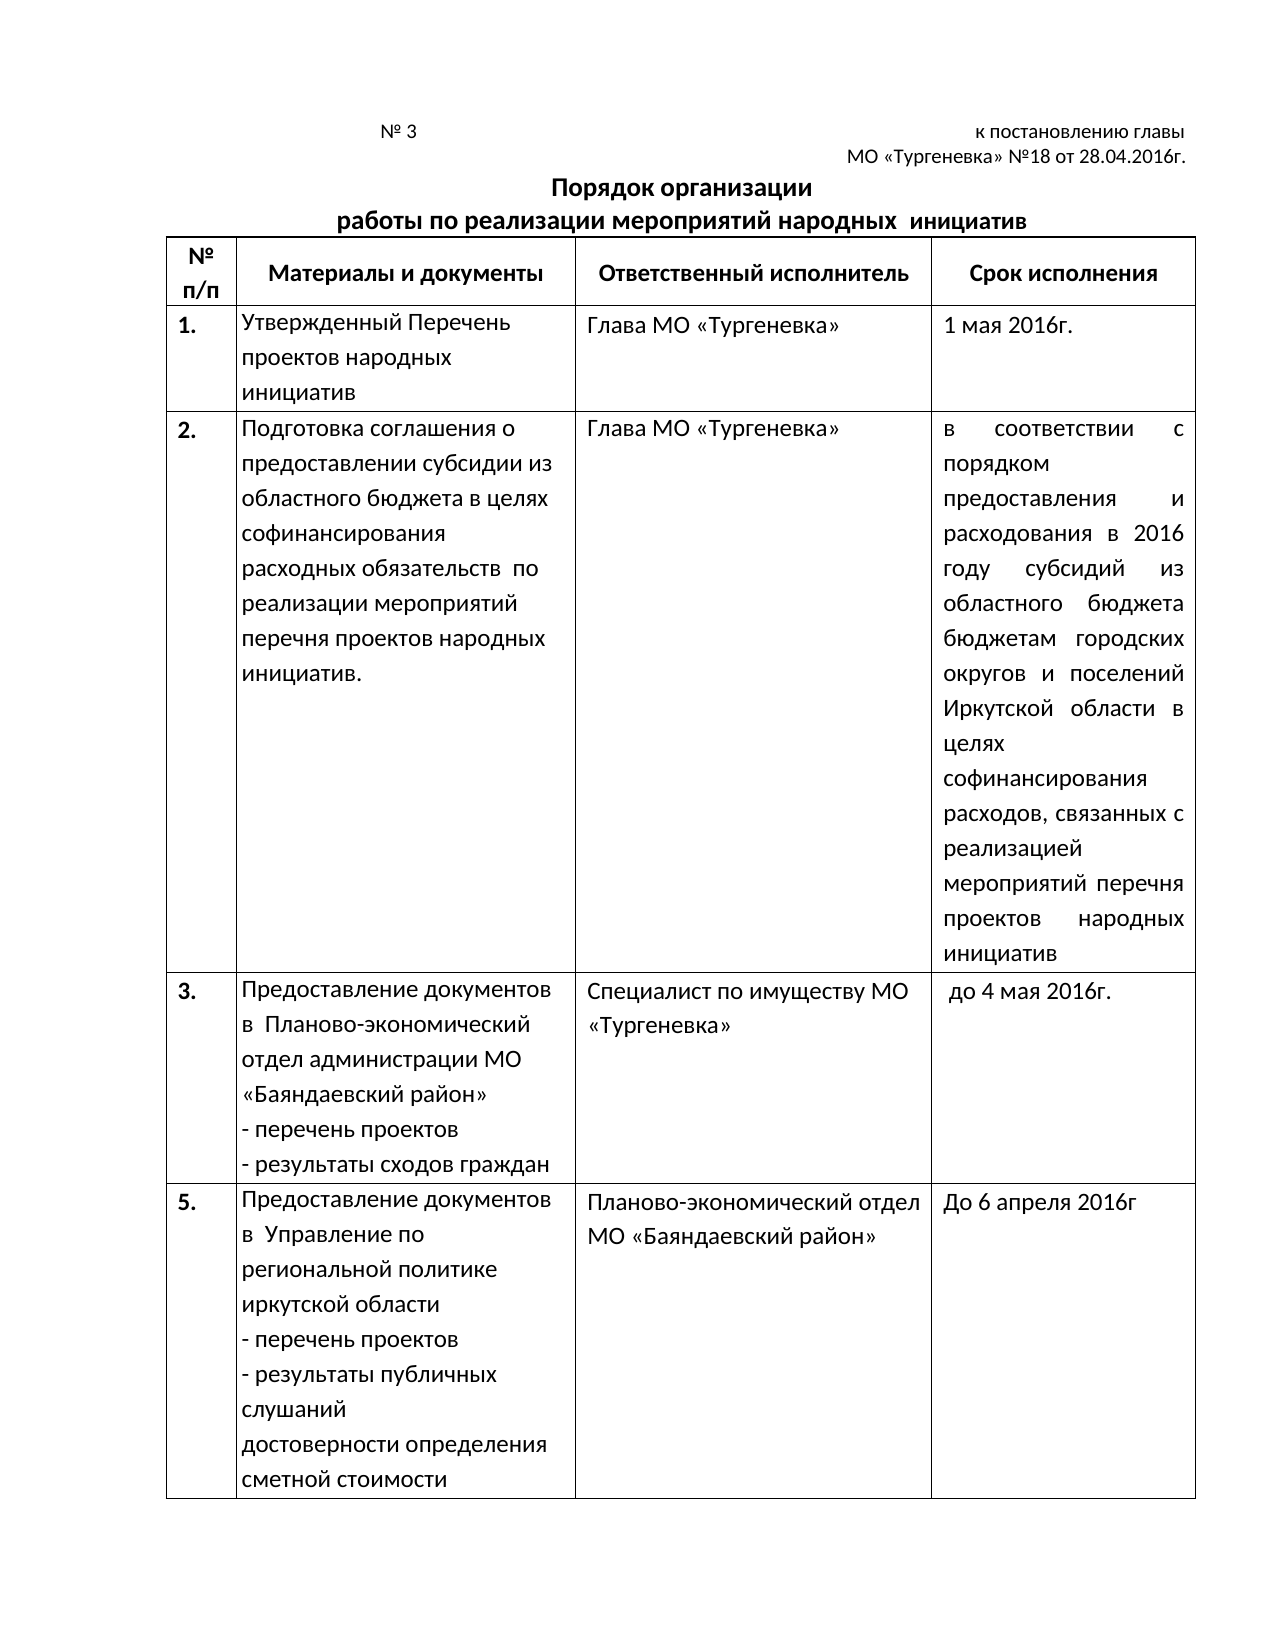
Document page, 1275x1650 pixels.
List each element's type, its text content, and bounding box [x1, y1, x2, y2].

table_cell 2. [167, 412, 236, 972]
table_cell Утвержденный Перечень проектов народных инициатив [237, 306, 575, 411]
table_cell Предоставление документов в Планово-экономический отдел администрации МО «Баяндаевский район» - перечень проектов - результаты сходов граждан [237, 973, 575, 1182]
text МО «Тургеневка» №18 от 28.04.2016г. [177, 143, 1186, 169]
table_cell 1 мая 2016г. [932, 306, 1195, 411]
table_cell Глава МО «Тургеневка» [576, 412, 931, 972]
table_cell в соответствии с порядком предоставления и расходования в 2016 году субсидий из областного бюджета бюджетам городских округов и поселений Иркутской области в целях софинансирования расходов, связанных с реализацией мероприятий перечня проектов народных инициатив [932, 412, 1195, 972]
table_header Материалы и документы [237, 238, 575, 305]
table_cell До 6 апреля 2016г [932, 1184, 1195, 1498]
table_cell Предоставление документов в Управление по региональной политике иркутской области - перечень проектов - результаты публичных слушаний достоверности определения сметной стоимости [237, 1184, 575, 1498]
table_cell 3. [167, 973, 236, 1182]
table_cell Подготовка соглашения о предоставлении субсидии из областного бюджета в целях софинансирования расходных обязательств по реализации мероприятий перечня проектов народных инициатив. [237, 412, 575, 972]
table_cell Глава МО «Тургеневка» [576, 306, 931, 411]
table_cell Планово-экономический отдел МО «Баяндаевский район» [576, 1184, 931, 1498]
text работы по реализации мероприятий народных инициатив [177, 203, 1186, 236]
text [177, 118, 1186, 143]
text Порядок организации [177, 169, 1186, 203]
table_header Ответственный исполнитель [576, 238, 931, 305]
table_cell 5. [167, 1184, 236, 1498]
table_cell Специалист по имуществу МО «Тургеневка» [576, 973, 931, 1182]
table_header № п/п [167, 238, 236, 305]
table_cell 1. [167, 306, 236, 411]
table_header Срок исполнения [932, 238, 1195, 305]
table_cell до 4 мая 2016г. [932, 973, 1195, 1182]
